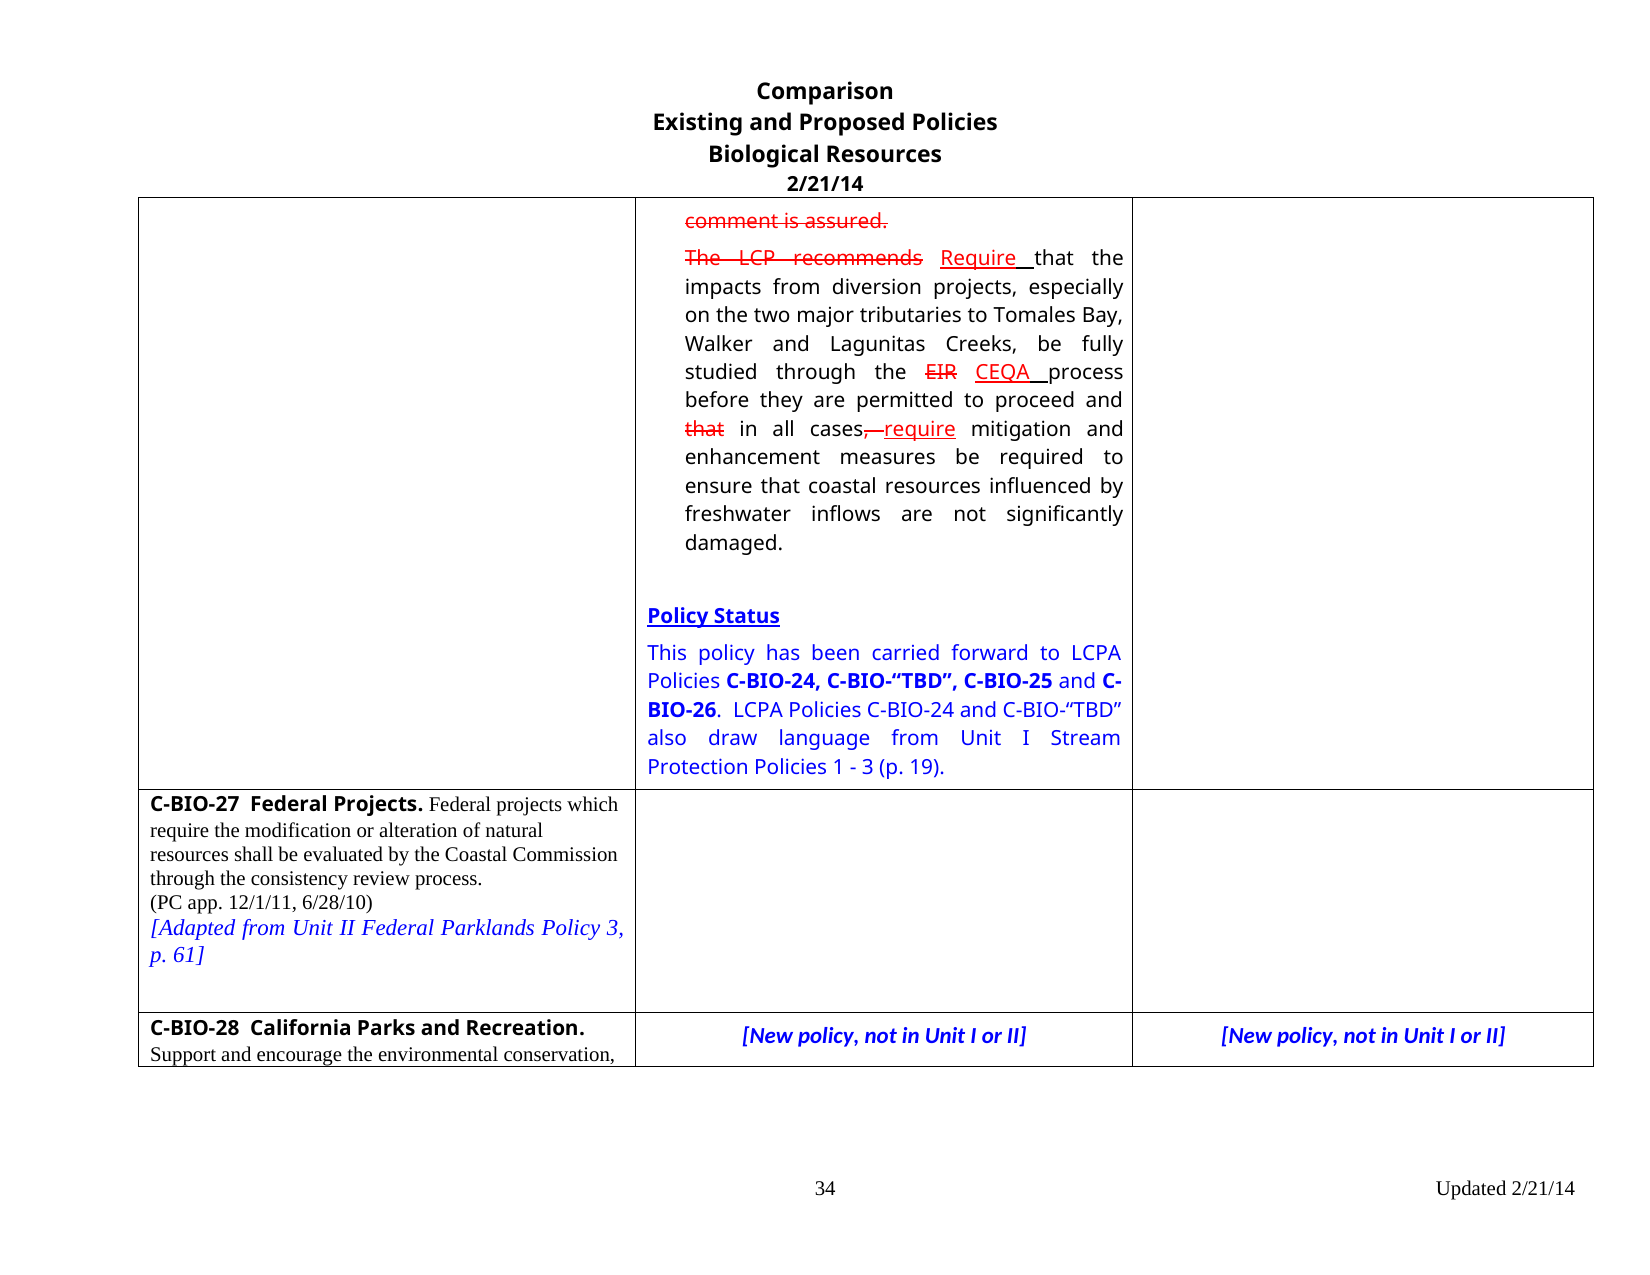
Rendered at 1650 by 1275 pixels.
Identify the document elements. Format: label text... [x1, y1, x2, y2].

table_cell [139, 198, 635, 788]
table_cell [636, 198, 1132, 788]
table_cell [1133, 1013, 1593, 1066]
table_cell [636, 1013, 1132, 1066]
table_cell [139, 1013, 635, 1066]
table_cell [1133, 790, 1593, 1012]
table_cell C-BIO-27 Federal Projects. Federal projects which require the modification or alteration of natural resources shall be evaluated by the Coastal Commission through the consistency review process. (PC app. 12/1/11, 6/28/10) [Adapted from Unit II Federal Parklands Policy 3, p. 61] [139, 790, 635, 1012]
table_cell [1133, 198, 1593, 788]
table_cell [636, 790, 1132, 1012]
